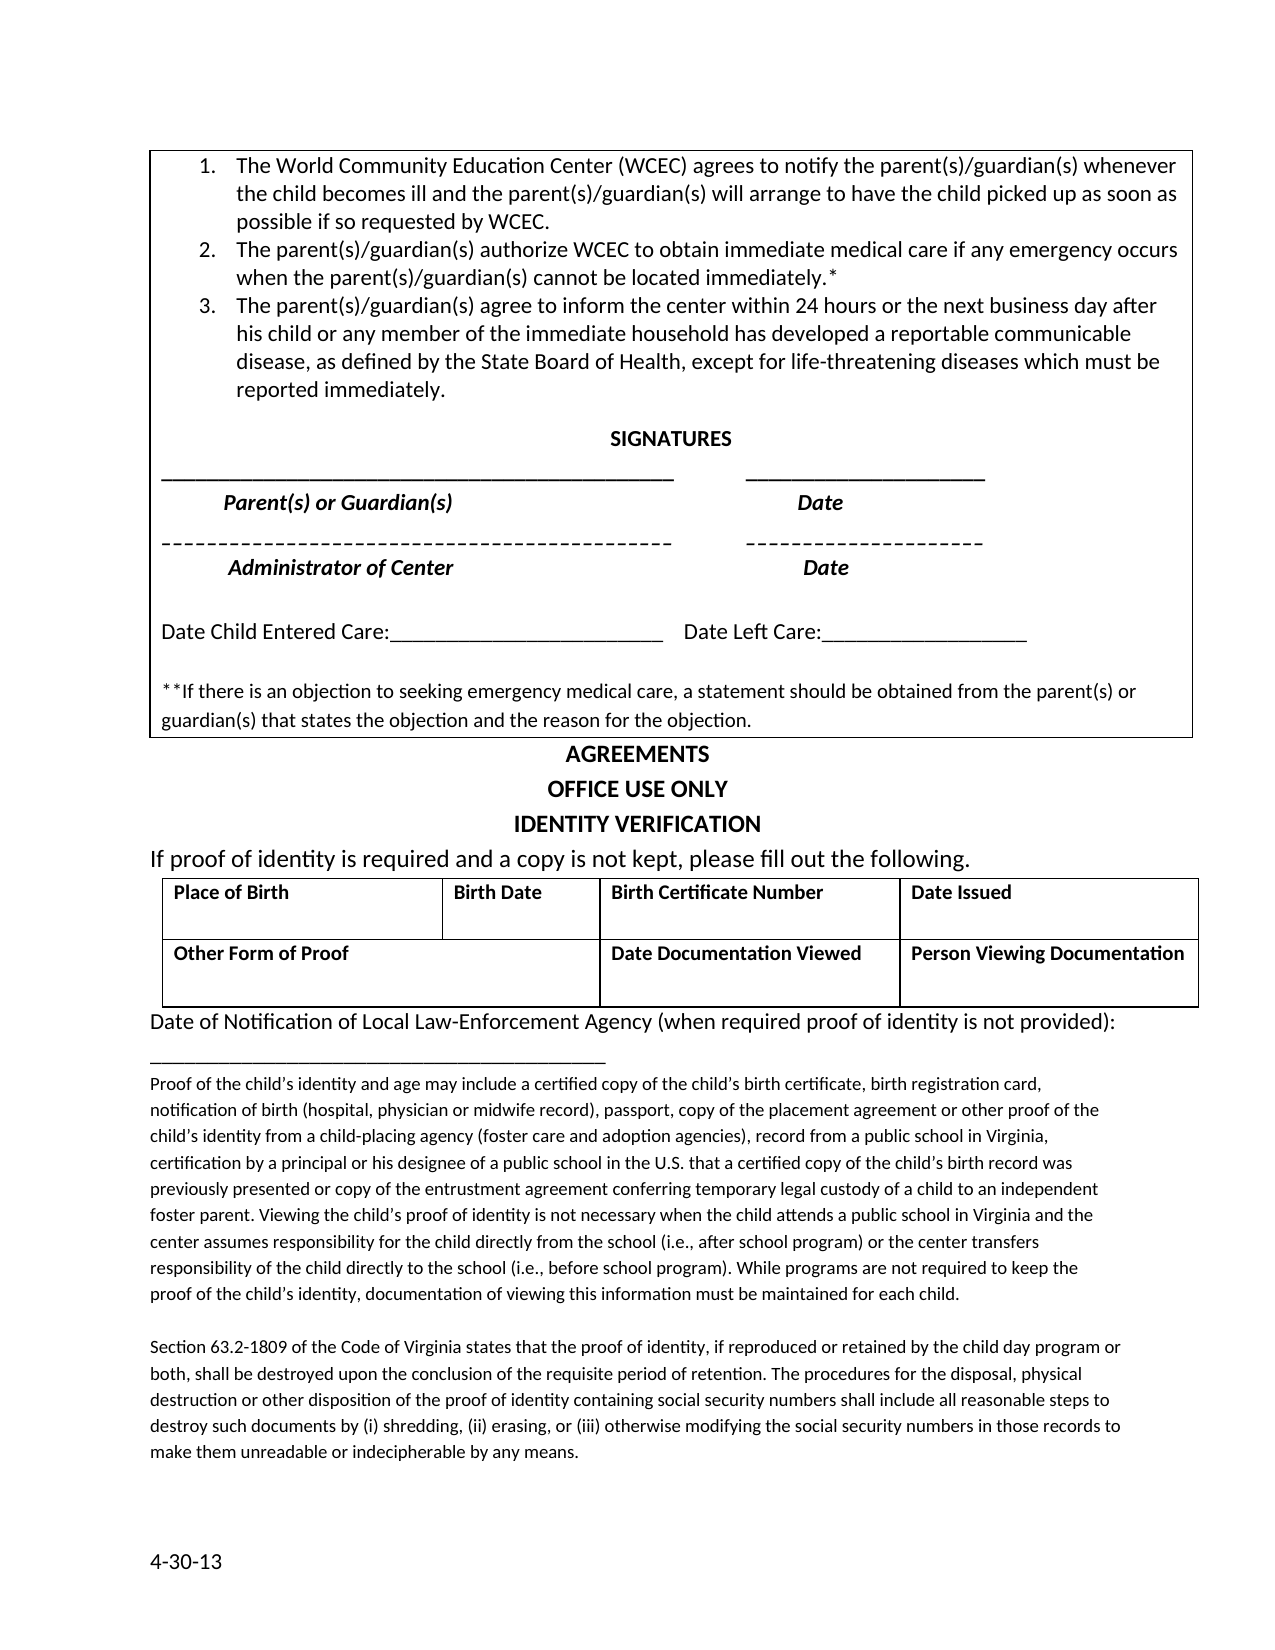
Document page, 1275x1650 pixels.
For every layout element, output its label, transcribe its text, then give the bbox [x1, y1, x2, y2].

text AGREEMENTS [150, 738, 1125, 768]
text Section 63.2-1809 of the Code of Virginia states that the proof of identity, if reproduced or retained by the child day program or both, shall be destroyed upon the conclusion of the requisite period of retention. The procedures for the disposal, physical destruction or other disposition of the proof of identity containing social security numbers shall include all reasonable steps to destroy such documents by (i) shredding, (ii) erasing, or (iii) otherwise modifying the social security numbers in those records to make them unreadable or indecipherable by any means. [150, 1335, 1125, 1464]
text ________________________________________ [150, 1039, 1125, 1068]
table_header Place of Birth [163, 879, 442, 939]
text If proof of identity is required and a copy is not kept, please fill out the following. [150, 843, 1125, 873]
table_header Birth Date [443, 879, 599, 939]
text IDENTITY VERIFICATION [150, 808, 1125, 838]
table_header Date Issued [901, 879, 1198, 939]
table_cell Date Documentation Viewed [601, 940, 899, 1006]
text Proof of the child’s identity and age may include a certified copy of the child’s birth certificate, birth registration card, notification of birth (hospital, physician or midwife record), passport, copy of the placement agreement or other proof of the child’s identity from a child-placing agency (foster care and adoption agencies), record from a public school in Virginia, certification by a principal or his designee of a public school in the U.S. that a certified copy of the child’s birth record was previously presented or copy of the entrustment agreement conferring temporary legal custody of a child to an independent foster parent. Viewing the child’s proof of identity is not necessary when the child attends a public school in Virginia and the center assumes responsibility for the child directly from the school (i.e., after school program) or the center transfers responsibility of the child directly to the school (i.e., before school program). While programs are not required to keep the proof of the child’s identity, documentation of viewing this information must be maintained for each child. [150, 1072, 1125, 1306]
text OFFICE USE ONLY [150, 773, 1125, 803]
text Date of Notification of Local Law-Enforcement Agency (when required proof of identity is not provided): [150, 1007, 1125, 1035]
table_header Birth Certificate Number [601, 879, 899, 939]
table_cell Person Viewing Documentation [901, 940, 1198, 1006]
table_header The World Community Education Center (WCEC) agrees to notify the parent(s)/guardian(s) whenever the child becomes ill and the parent(s)/guardian(s) will arrange to have the child picked up as soon as possible if so requested by WCEC. The parent(s)/guardian(s) authorize WCEC to obtain immediate medical care if any emergency occurs when the parent(s)/guardian(s) cannot be located immediately.* The parent(s)/guardian(s) agree to inform the center within 24 hours or the next business day after his child or any member of the immediate household has developed a reportable communicable disease, as defined by the State Board of Health, except for life-threatening diseases which must be reported immediately. SIGNATURES _____________________________________________ _____________________ Parent(s) or Guardian(s) Date _____________________________________________ _____________________ Administrator of Center Date Date Child Entered Care:________________________ Date Left Care:__________________ **If there is an objection to seeking emergency medical care, a statement should be obtained from the parent(s) or guardian(s) that states the objection and the reason for the objection. [151, 151, 1192, 737]
table_cell Other Form of Proof [163, 940, 599, 1006]
